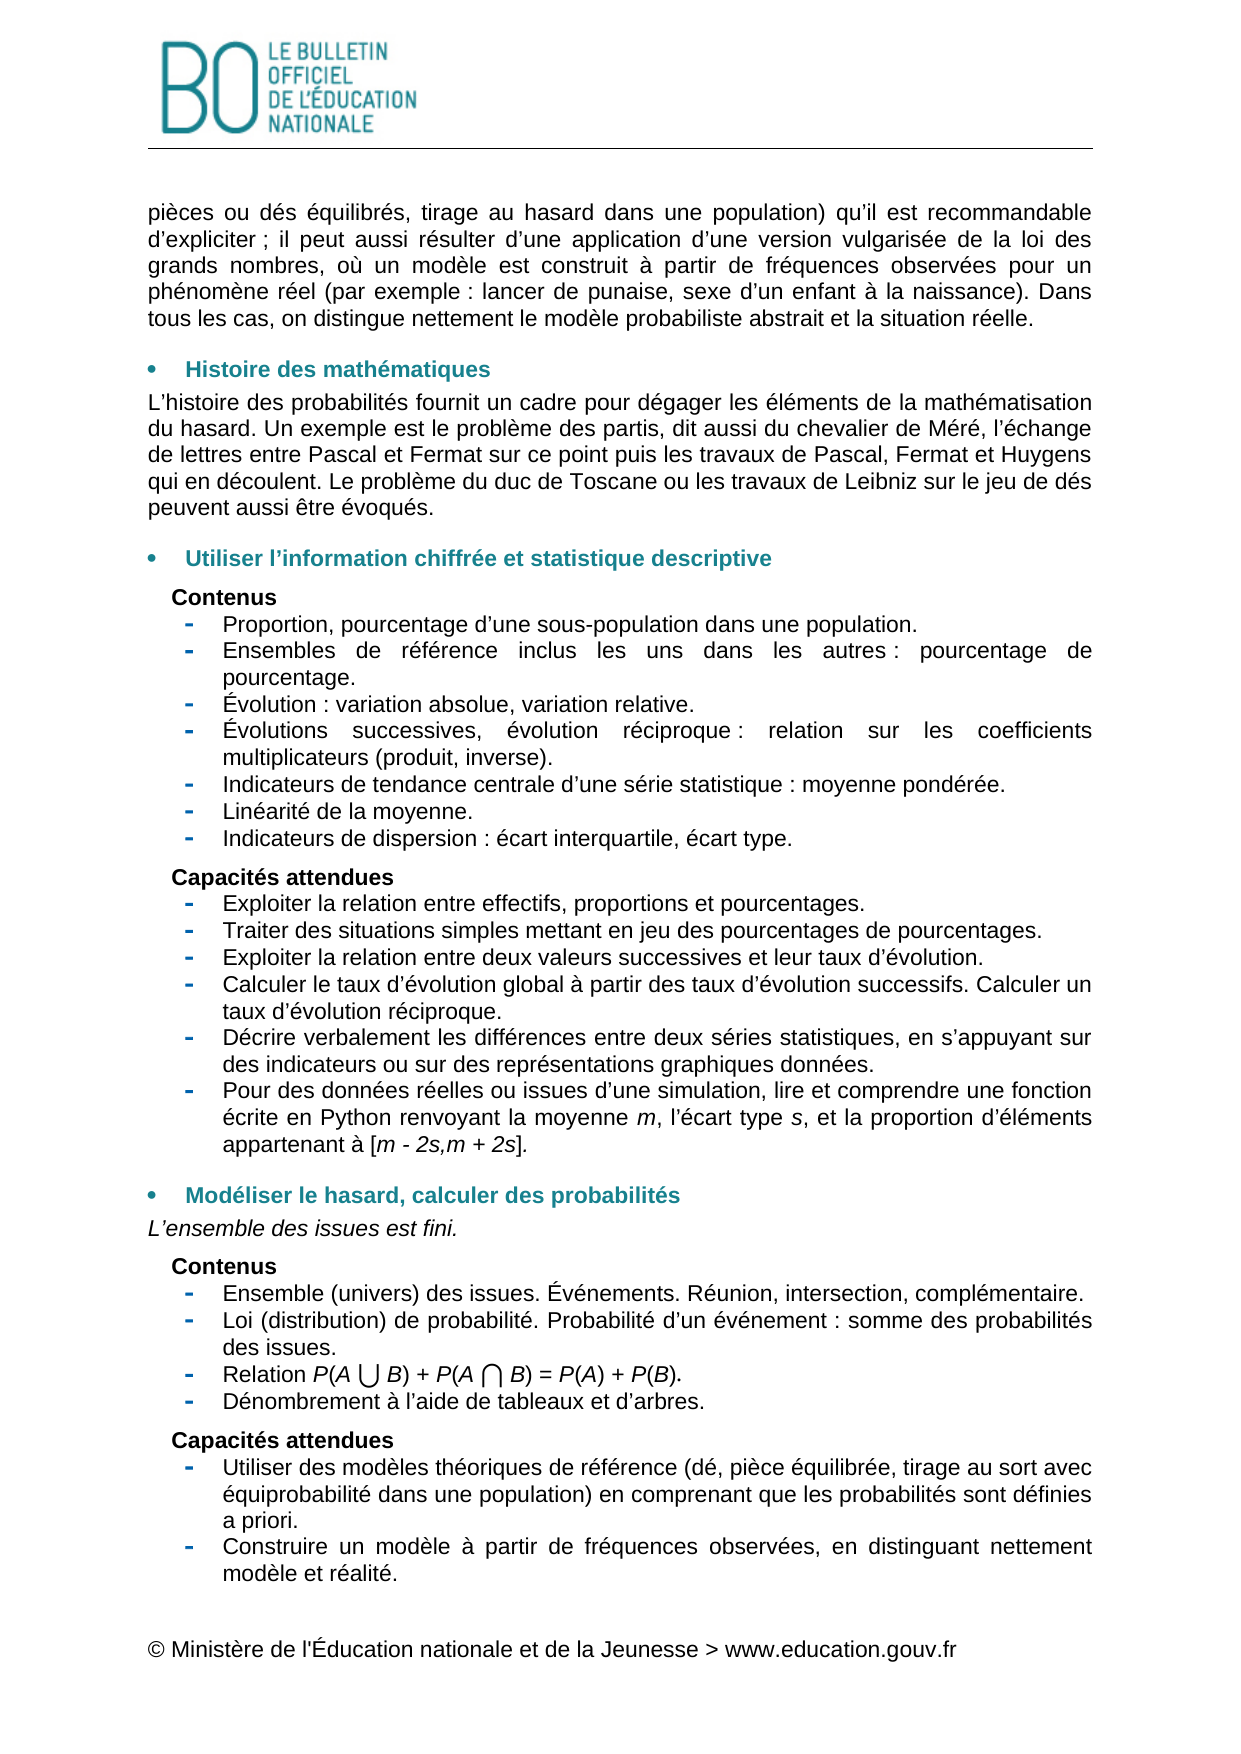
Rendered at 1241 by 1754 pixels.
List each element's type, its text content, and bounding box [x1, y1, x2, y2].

subtitle Modéliser le hasard, calculer des probabilités [148, 1182, 1093, 1208]
list Ensembles de référence inclus les uns dans les autres : pourcentage de pourcentage. [185, 637, 1093, 691]
list Linéarité de la moyenne. [185, 798, 1093, 824]
list Dénombrement à l’aide de tableaux et d’arbres. [185, 1388, 1093, 1415]
subtitle Capacités attendues [171, 864, 1093, 890]
picture [160, 20, 429, 146]
list Proportion, pourcentage d’une sous-population dans une population. [185, 611, 1093, 637]
list Calculer le taux d’évolution global à partir des taux d’évolution successifs. Calculer un taux d’évolution réciproque. [185, 971, 1093, 1024]
list Exploiter la relation entre deux valeurs successives et leur taux d’évolution. [185, 944, 1093, 971]
list Indicateurs de tendance centrale d’une série statistique : moyenne pondérée. [185, 771, 1093, 798]
subtitle Contenus [171, 1253, 1093, 1280]
list Traiter des situations simples mettant en jeu des pourcentages de pourcentages. [185, 917, 1093, 944]
list Ensemble (univers) des issues. Événements. Réunion, intersection, complémentaire. [185, 1280, 1093, 1307]
list Évolution : variation absolue, variation relative. [185, 691, 1093, 717]
list Loi (distribution) de probabilité. Probabilité d’un événement : somme des probabilités des issues. [185, 1307, 1093, 1360]
list Relation P(A ⋃ B) + P(A ⋂ B) = P(A) + P(B) [185, 1360, 1093, 1388]
list Évolutions successives, évolution réciproque : relation sur les coefficients multiplicateurs (produit, inverse). [185, 717, 1093, 771]
subtitle Capacités attendues [171, 1427, 1093, 1454]
text L’histoire des probabilités fournit un cadre pour dégager les éléments de la mathématisation du hasard. Un exemple est le problème des partis, dit aussi du chevalier de Méré, l’échange de lettres entre Pascal et Fermat sur ce point puis les travaux de Pascal, Fermat et Huygens qui en découlent. Le problème du duc de Toscane ou les travaux de Leibniz sur le jeu de dés peuvent aussi être évoqués. [148, 388, 1093, 520]
list Indicateurs de dispersion : écart interquartile, écart type. [185, 824, 1093, 851]
list Construire un modèle à partir de fréquences observées, en distinguant nettement modèle et réalité. [185, 1533, 1093, 1586]
list Utiliser des modèles théoriques de référence (dé, pièce équilibrée, tirage au sort avec équiprobabilité dans une population) en comprenant que les probabilités sont définies a priori. [185, 1454, 1093, 1533]
subtitle Utiliser l’information chiffrée et statistique descriptive [148, 545, 1093, 572]
subtitle Histoire des mathématiques [148, 356, 1093, 382]
list Exploiter la relation entre effectifs, proportions et pourcentages. [185, 890, 1093, 917]
list Pour des données réelles ou issues d’une simulation, lire et comprendre une fonction écrite en Python renvoyant la moyenne m, l’écart type s, et la proportion d’éléments appartenant à [m - 2s,m + 2s]. [185, 1077, 1093, 1157]
text L’ensemble des issues est fini. [148, 1214, 1093, 1241]
subtitle Contenus [171, 584, 1093, 611]
list Décrire verbalement les différences entre deux séries statistiques, en s’appuyant sur des indicateurs ou sur des représentations graphiques données. [185, 1024, 1093, 1077]
